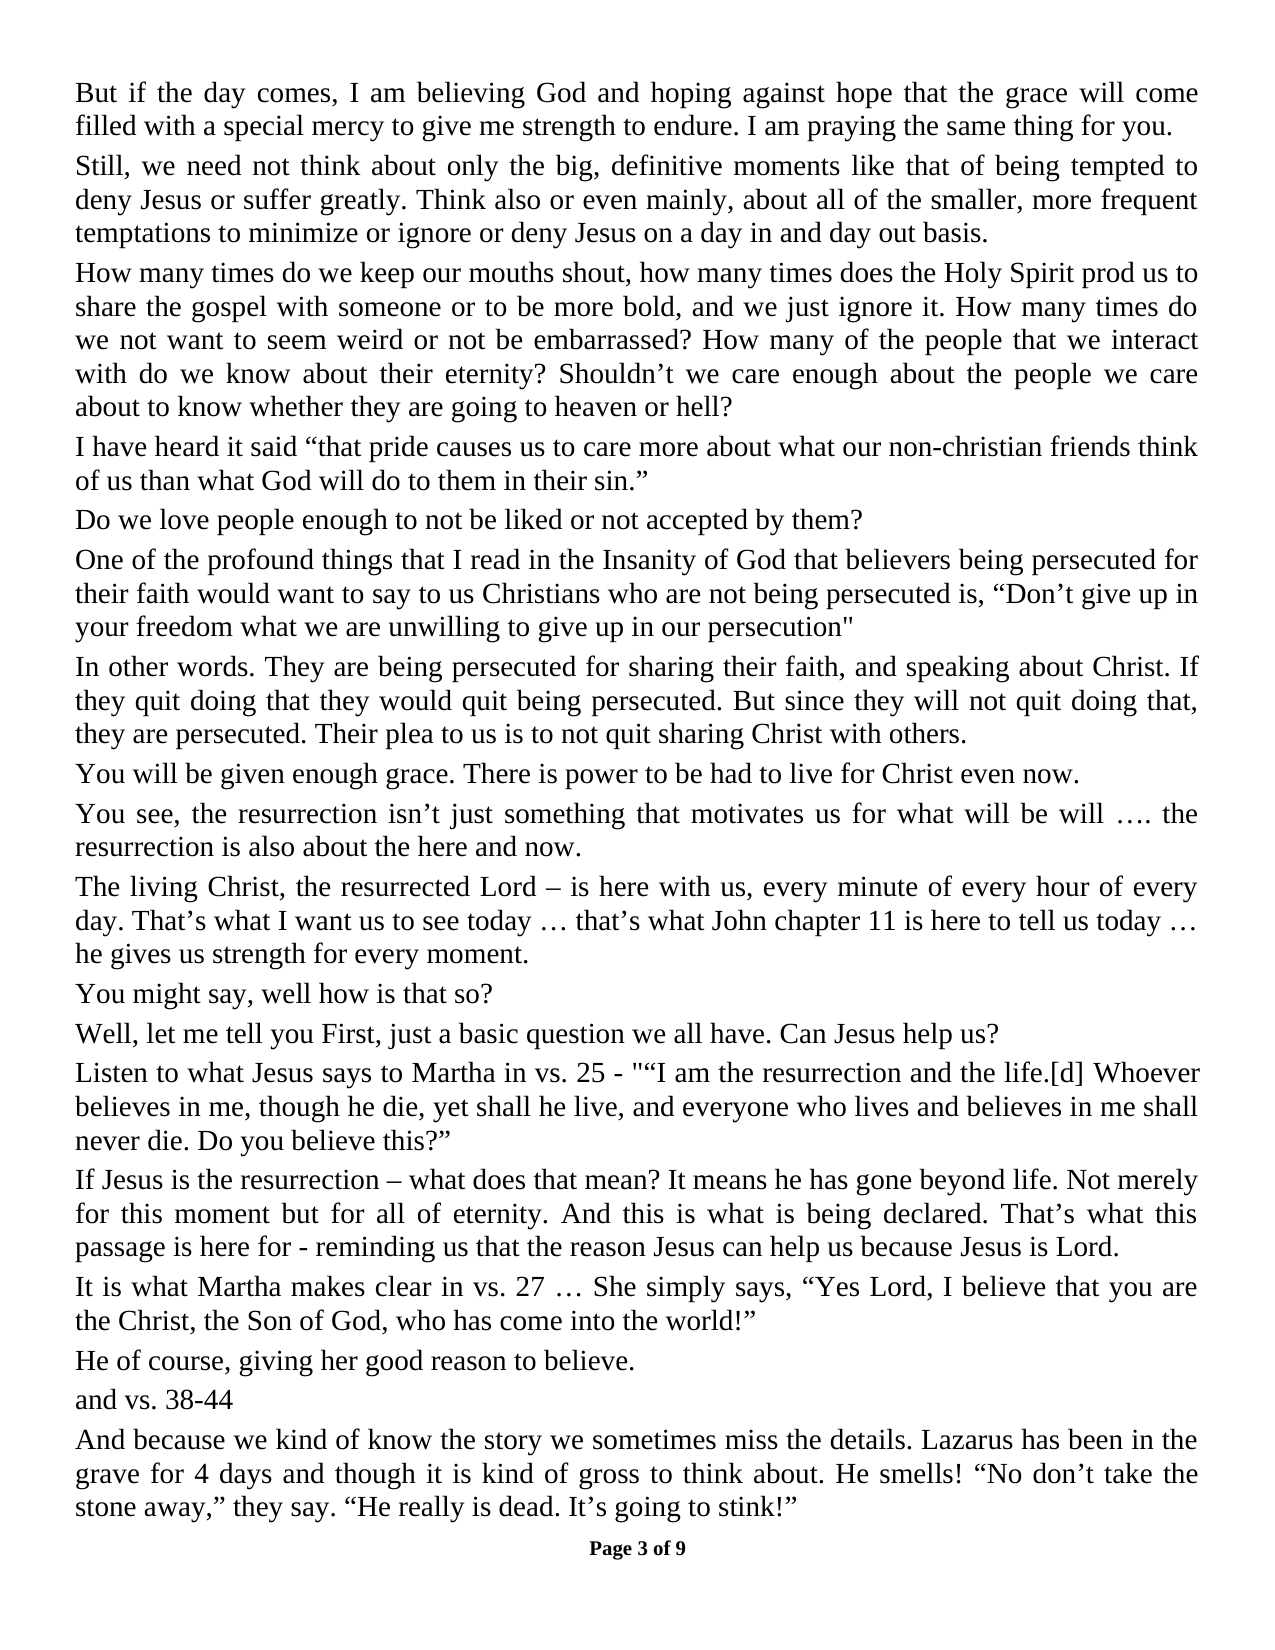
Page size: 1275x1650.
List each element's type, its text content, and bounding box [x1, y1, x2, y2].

text How many times do we keep our mouths shout, how many times does the Holy Spirit prod us to share the gospel with someone or to be more bold, and we just ignore it. How many times do we not want to seem weird or not be embarrassed? How many of the people that we interact with do we know about their eternity? Shouldn’t we care enough about the people we care about to know whether they are going to heaven or hell? [75, 255, 1200, 423]
text You see, the resurrection isn’t just something that motivates us for what will be will …. the resurrection is also about the here and now. [75, 796, 1200, 863]
text You might say, well how is that so? [75, 976, 1200, 1009]
text But if the day comes, I am believing God and hoping against hope that the grace will come filled with a special mercy to give me strength to endure. I am praying the same thing for you. [75, 75, 1200, 142]
text I have heard it said “that pride causes us to care more about what our non-christian friends think of us than what God will do to them in their sin.” [75, 429, 1200, 496]
text One of the profound things that I read in the Insanity of God that believers being persecuted for their faith would want to say to us Christians who are not being persecuted is, “Don’t give up in your freedom what we are unwilling to give up in our persecution" [75, 542, 1200, 643]
text Listen to what Jesus says to Martha in vs. 25 - "“I am the resurrection and the life.[d] Whoever believes in me, though he die, yet shall he live, and everyone who lives and believes in me shall never die. Do you believe this?” [75, 1056, 1200, 1156]
text And because we kind of know the story we sometimes miss the details. Lazarus has been in the grave for 4 days and though it is kind of gross to think about. He smells! “No don’t take the stone away,” they say. “He really is dead. It’s going to stink!” [75, 1422, 1200, 1523]
text and vs. 38-44 [75, 1382, 1200, 1416]
text Do we love people enough to not be liked or not accepted by them? [75, 502, 1200, 536]
text Still, we need not think about only the big, definitive moments like that of being tempted to deny Jesus or suffer greatly. Think also or even mainly, about all of the smaller, more frequent temptations to minimize or ignore or deny Jesus on a day in and day out basis. [75, 148, 1200, 249]
text If Jesus is the resurrection – what does that mean? It means he has gone beyond life. Not merely for this moment but for all of eternity. And this is what is being declared. That’s what this passage is here for - reminding us that the reason Jesus can help us because Jesus is Lord. [75, 1162, 1200, 1263]
text You will be given enough grace. There is power to be had to live for Christ even now. [75, 756, 1200, 789]
text It is what Martha makes clear in vs. 27 … She simply says, “Yes Lord, I believe that you are the Christ, the Son of God, who has come into the world!” [75, 1269, 1200, 1336]
text Well, let me tell you First, just a basic question we all have. Can Jesus help us? [75, 1016, 1200, 1049]
text In other words. They are being persecuted for sharing their faith, and speaking about Christ. If they quit doing that they would quit being persecuted. But since they will not quit doing that, they are persecuted. Their plea to us is to not quit sharing Christ with others. [75, 649, 1200, 750]
text The living Christ, the resurrected Lord – is here with us, every minute of every hour of every day. That’s what I want us to see today … that’s what John chapter 11 is here to tell us today … he gives us strength for every moment. [75, 869, 1200, 970]
text He of course, giving her good reason to believe. [75, 1343, 1200, 1376]
